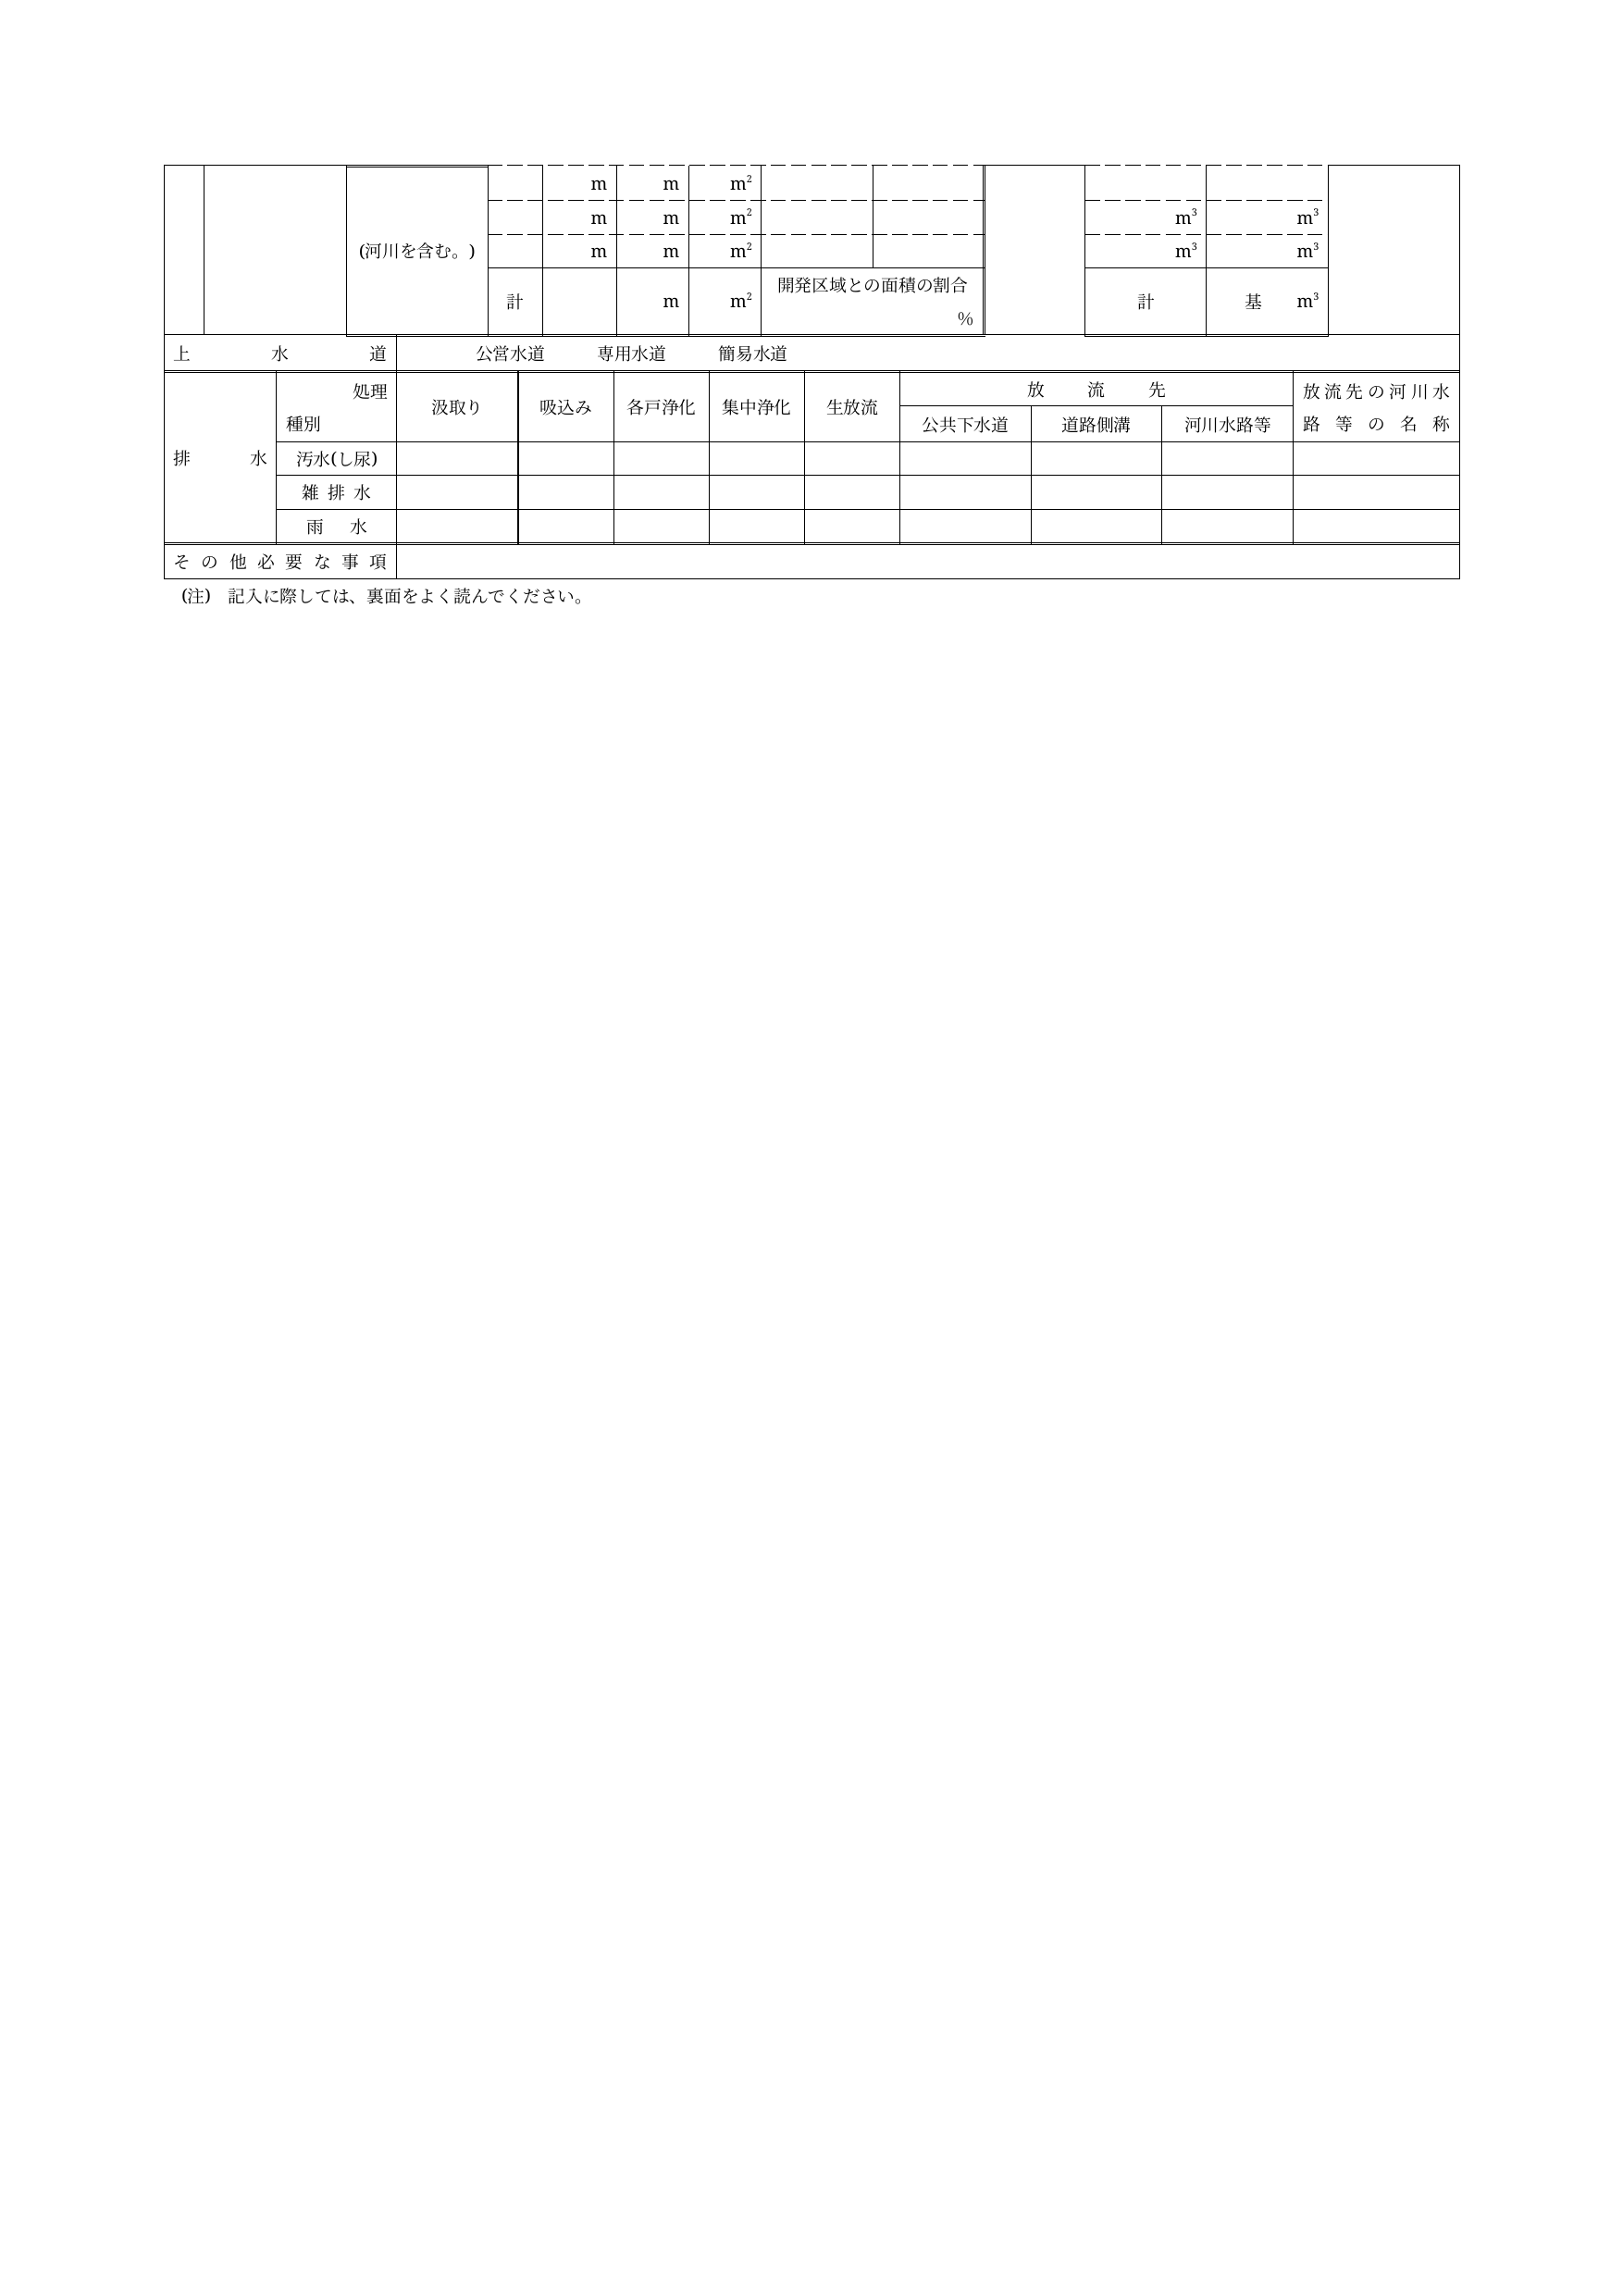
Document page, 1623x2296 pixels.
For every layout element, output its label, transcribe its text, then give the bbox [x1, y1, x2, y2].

table_cell [900, 510, 1031, 542]
table_cell [762, 200, 873, 234]
table_cell 開発区域との面積の割合 ％ [762, 268, 983, 334]
table_cell 放流先 [900, 373, 1293, 405]
table_cell m3 [1207, 234, 1328, 267]
table_cell 雑排水 [277, 476, 396, 508]
table_cell [900, 442, 1031, 475]
table_cell [710, 476, 804, 508]
table_cell [519, 510, 613, 542]
table_cell [1162, 476, 1293, 508]
table_cell m3 [1207, 200, 1328, 234]
table_cell [873, 234, 983, 267]
table_cell m3 [1085, 200, 1206, 234]
table_cell 水路 (河川を含む。) [347, 168, 488, 334]
table_cell [1294, 510, 1459, 542]
table_cell m [543, 165, 616, 200]
table_cell [1162, 442, 1293, 475]
table_cell [614, 442, 709, 475]
table_cell m3 [1207, 165, 1328, 200]
table_cell m3 [1085, 165, 1206, 200]
table_cell m2 [689, 234, 761, 267]
table_cell 排水 [165, 373, 276, 542]
table_cell [519, 476, 613, 508]
table_cell m [617, 234, 688, 267]
table_cell m3 [1085, 234, 1206, 267]
table_cell [543, 268, 616, 334]
table_cell m2 [689, 268, 761, 334]
table_cell 公営水道 専用水道 簡易水道 [397, 335, 1459, 369]
text (注) 記入に際しては、裏面をよく読んでください。 [164, 579, 1459, 612]
table_cell m [617, 268, 688, 334]
table_cell 雨水 [277, 510, 396, 542]
table_cell [1294, 442, 1459, 475]
table_cell [489, 200, 542, 234]
table_cell [489, 165, 542, 200]
table_cell 処理 種別 [277, 373, 396, 441]
table_cell [397, 510, 517, 542]
table_cell [1162, 510, 1293, 542]
table_cell 放流先の河川水路等の名称 [1294, 373, 1459, 441]
table_cell [1032, 510, 1161, 542]
table_cell [614, 510, 709, 542]
table_cell [397, 442, 517, 475]
table_cell [900, 476, 1031, 508]
table_cell m2 [689, 200, 761, 234]
table_cell [519, 442, 613, 475]
table_cell [1032, 476, 1161, 508]
table_cell m2 [689, 165, 761, 200]
table_cell m [543, 200, 616, 234]
table_cell [805, 510, 899, 542]
table_cell 基 m3 [1207, 268, 1328, 334]
table_cell 汲取り [397, 373, 517, 441]
table_cell [397, 476, 517, 508]
table_cell [710, 442, 804, 475]
table_cell [762, 165, 873, 200]
table_cell 河川水路等 [1162, 406, 1293, 441]
table_cell 計 [489, 268, 542, 334]
table_cell [805, 476, 899, 508]
table_cell [762, 234, 873, 267]
table_cell m [617, 200, 688, 234]
table_cell [873, 200, 983, 234]
table_cell 各戸浄化 [614, 373, 709, 441]
table_cell [1032, 442, 1161, 475]
table_cell [710, 510, 804, 542]
table_cell m [617, 165, 688, 200]
table_cell 上水道 [165, 335, 396, 369]
table_cell 公共下水道 [900, 406, 1031, 441]
table_cell その他必要な事項 [165, 545, 396, 577]
table_cell [1294, 476, 1459, 508]
table_cell [397, 545, 1459, 577]
table_cell [805, 442, 899, 475]
table_cell [873, 165, 983, 200]
table_cell [489, 234, 542, 267]
table_cell 生放流 [805, 373, 899, 441]
table_cell [614, 476, 709, 508]
table_cell 集中浄化 [710, 373, 804, 441]
table_cell 汚水(し尿) [277, 442, 396, 475]
table_cell 計 [1085, 268, 1206, 334]
table_cell 道路側溝 [1032, 406, 1161, 441]
table_cell 吸込み [519, 373, 613, 441]
table_cell m [543, 234, 616, 267]
